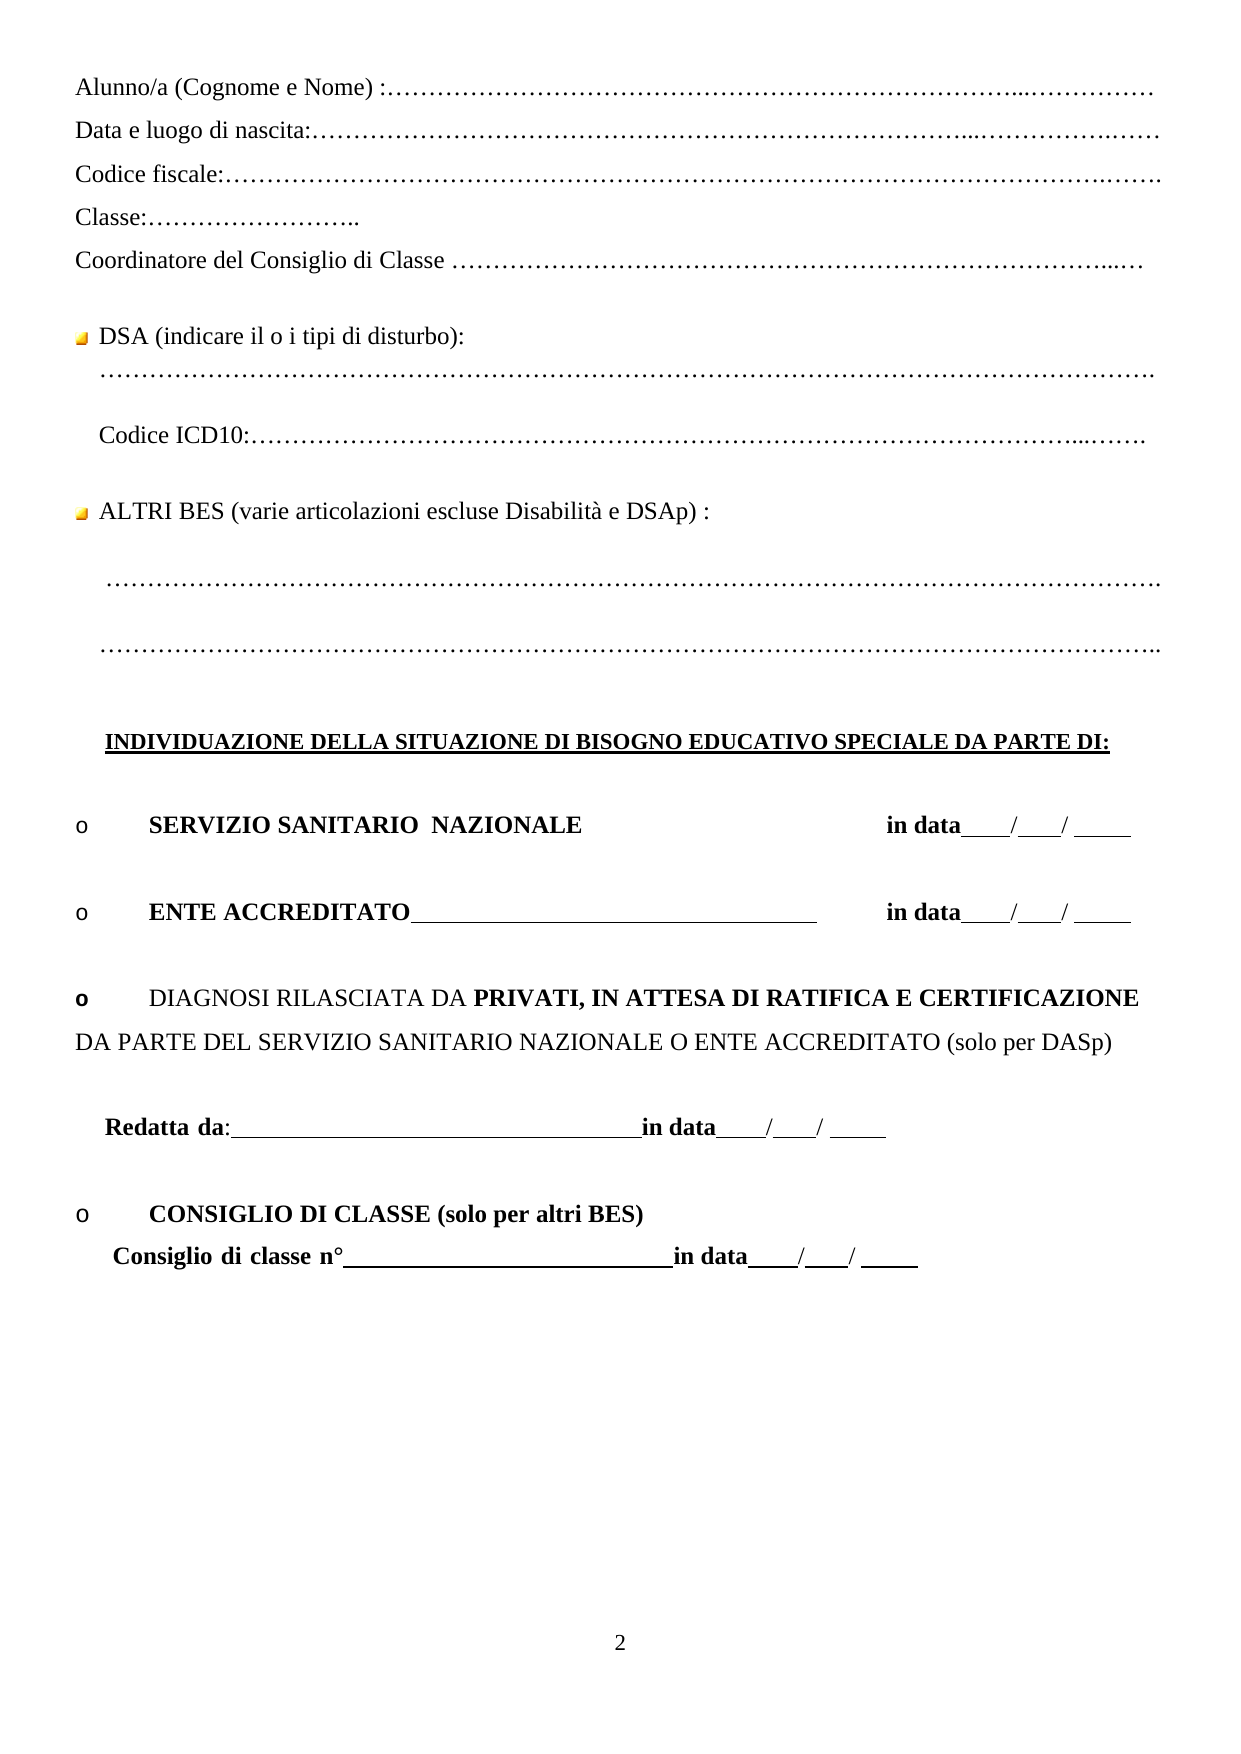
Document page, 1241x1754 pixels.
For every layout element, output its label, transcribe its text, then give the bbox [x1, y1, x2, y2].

text DSA (indicare il o i tipi di disturbo): [99, 321, 1173, 350]
text Codice fiscale:…………………………………………………………………………………………….……. [75, 159, 1173, 187]
text Data e luogo di nascita:……………………………………………………………………...…………….…… [75, 115, 1173, 144]
picture [75, 507, 88, 520]
subtitle SERVIZIO SANITARIO NAZIONALE in data / / [75, 811, 1173, 841]
list ENTE ACCREDITATO in data / / [75, 897, 1173, 927]
list DIAGNOSI RILASCIATA DA PRIVATI, IN ATTESA DI RATIFICA E CERTIFICAZIONE [75, 983, 1173, 1013]
text Redatta da: in data / / [104, 1112, 1173, 1140]
subtitle CONSIGLIO DI CLASSE (solo per altri BES) [75, 1199, 1173, 1229]
picture [75, 332, 88, 345]
text ………………………………………………………………………………………………………………. [105, 563, 1173, 591]
text Coordinatore del Consiglio di Classe ……………………………………………………………………...… [75, 245, 1173, 274]
text ALTRI BES (varie articolazioni escluse Disabilità e DSAp) : [99, 496, 1173, 525]
text DA PARTE DEL SERVIZIO SANITARIO NAZIONALE O ENTE ACCREDITATO (solo per DASp) [75, 1027, 1173, 1055]
text ………………………………………………………………………………………………………………. Codice ICD10:………………………………………………………………………………………...……. [99, 354, 1157, 449]
text ……………………………………………………………………………………………………………….. [99, 629, 1173, 657]
text Consiglio di classe n° in data / / [112, 1241, 1173, 1270]
text INDIVIDUAZIONE DELLA SITUAZIONE DI BISOGNO EDUCATIVO SPECIALE DA PARTE DI: [104, 728, 1173, 755]
text Alunno/a (Cognome e Nome) :…………………………………………………………………...…………… [75, 72, 1173, 101]
text Classe:…………………….. [75, 202, 1173, 231]
